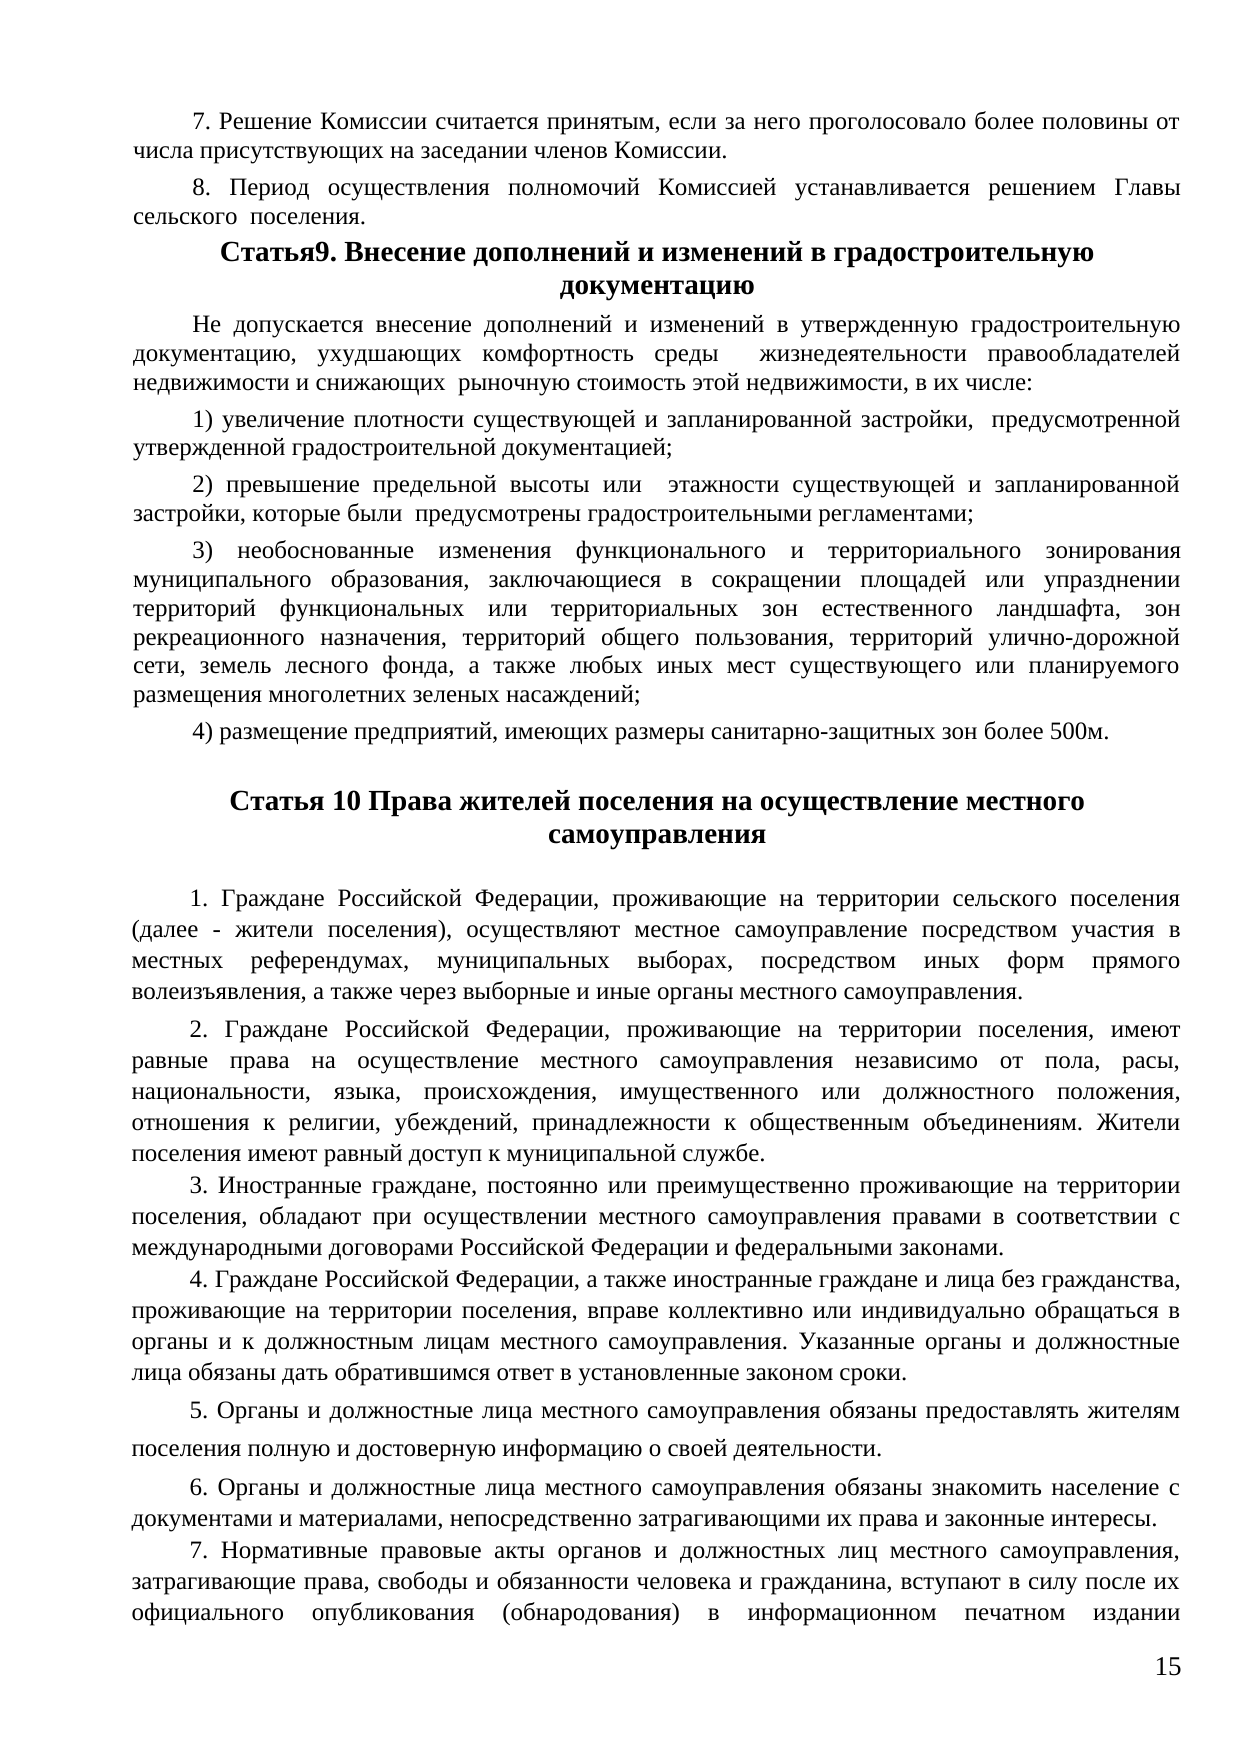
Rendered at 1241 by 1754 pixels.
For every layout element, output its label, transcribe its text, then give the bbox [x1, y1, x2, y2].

text 2. Граждане Российской Федерации, проживающие на территории поселения, имеют равные права на осуществление местного самоуправления независимо от пола, расы, национальности, языка, происхождения, имущественного или должностного положения, отношения к религии, убеждений, принадлежности к общественным объединениям. Жители поселения имеют равный доступ к муниципальной службе. [131, 1014, 1181, 1167]
text 1. Граждане Российской Федерации, проживающие на территории сельского поселения (далее - жители поселения), осуществляют местное самоуправление посредством участия в местных референдумах, муниципальных выборах, посредством иных форм прямого волеизъявления, а также через выборные и иные органы местного самоуправления. [131, 883, 1181, 1005]
text 1) увеличение плотности существующей и запланированной застройки, предусмотренной утвержденной градостроительной документацией; [133, 404, 1181, 461]
text 8. Период осуществления полномочий Комиссией устанавливается решением Главы сельского поселения. [133, 172, 1181, 229]
text 4. Граждане Российской Федерации, а также иностранные граждане и лица без гражданства, проживающие на территории поселения, вправе коллективно или индивидуально обращаться в органы и к должностным лицам местного самоуправления. Указанные органы и должностные лица обязаны дать обратившимся ответ в установленные законом сроки. [131, 1264, 1181, 1386]
text 6. Органы и должностные лица местного самоуправления обязаны знакомить население с документами и материалами, непосредственно затрагивающими их права и законные интересы. [131, 1472, 1181, 1532]
text 7. Решение Комиссии считается принятым, если за него проголосовало более половины от числа присутствующих на заседании членов Комиссии. [133, 106, 1181, 164]
text 2) превышение предельной высоты или этажности существующей и запланированной застройки, которые были предусмотрены градостроительными регламентами; [133, 469, 1181, 527]
subtitle Статья 10 Права жителей поселения на осуществление местного самоуправления [133, 783, 1181, 850]
text 3) необоснованные изменения функционального и территориального зонирования муниципального образования, заключающиеся в сокращении площадей или упразднении территорий функциональных или территориальных зон естественного ландшафта, зон рекреационного назначения, территорий общего пользования, территорий улично-дорожной сети, земель лесного фонда, а также любых иных мест существующего или планируемого размещения многолетних зеленых насаждений; [133, 535, 1181, 708]
text 5. Органы и должностные лица местного самоуправления обязаны предоставлять жителям поселения полную и достоверную информацию о своей деятельности. [131, 1395, 1181, 1462]
text Не допускается внесение дополнений и изменений в утвержденную градостроительную документацию, ухудшающих комфортность среды жизнедеятельности правообладателей недвижимости и снижающих рыночную стоимость этой недвижимости, в их числе: [133, 309, 1181, 395]
text 3. Иностранные граждане, постоянно или преимущественно проживающие на территории поселения, обладают при осуществлении местного самоуправления правами в соответствии с международными договорами Российской Федерации и федеральными законами. [131, 1170, 1181, 1261]
subtitle Статья9. Внесение дополнений и изменений в градостроительную документацию [133, 234, 1181, 301]
text 4) размещение предприятий, имеющих размеры санитарно-защитных зон более 500м. [133, 716, 1181, 745]
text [131, 1535, 1181, 1626]
